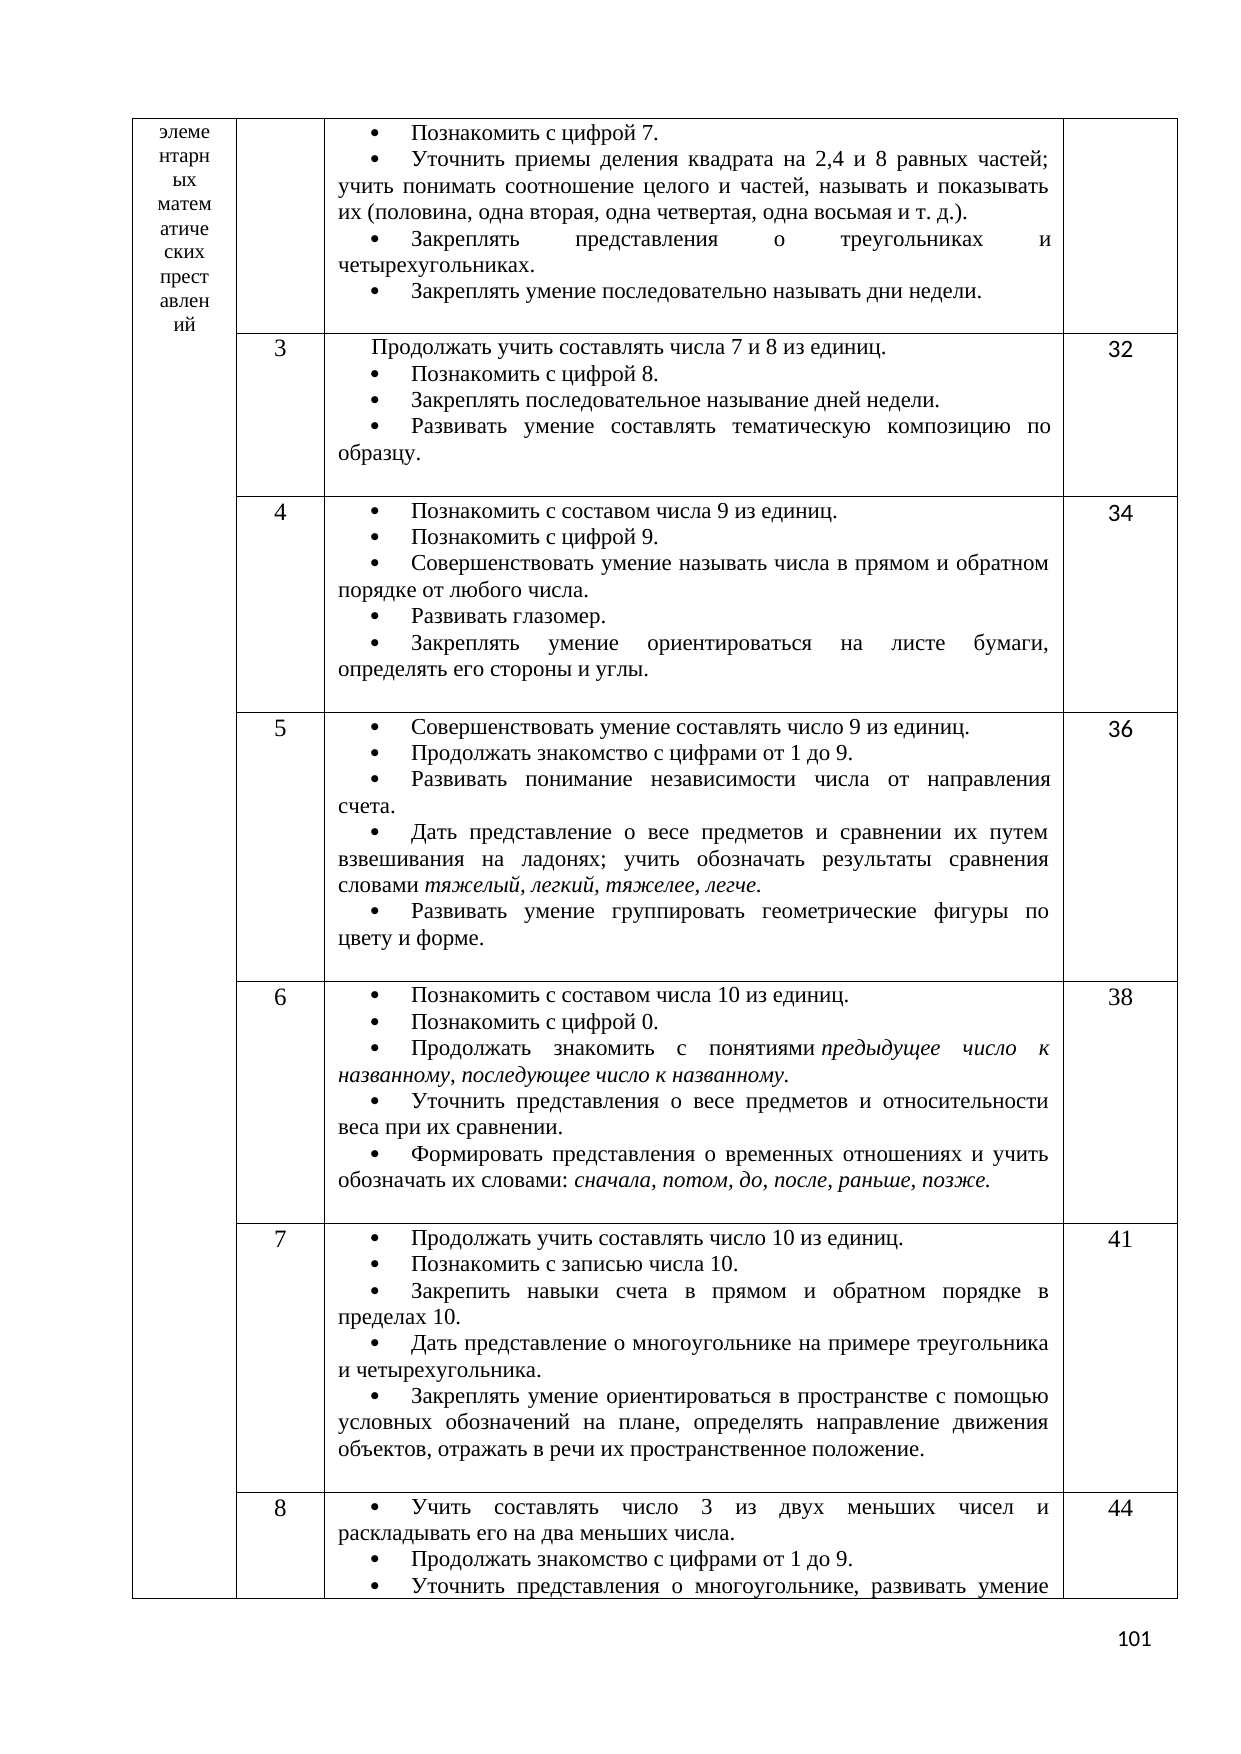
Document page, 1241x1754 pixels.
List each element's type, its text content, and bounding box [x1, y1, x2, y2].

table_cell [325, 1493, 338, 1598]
table_cell 3 [237, 334, 324, 496]
table_cell Познакомить с составом числа 10 из единиц. Познакомить с цифрой 0. Продолжать знакомить с понятиями предыдущее число к названному, последующее число к названному. Уточнить представления о весе предметов и относительности веса при их сравнении. Формировать представления о временных отношениях и учить обозначать их словами: сначала, потом, до, после, раньше, позже. [325, 982, 1063, 1223]
table_cell Совершенствовать умение составлять число 9 из единиц. Продолжать знакомство с цифрами от 1 до 9. Развивать понимание независимости числа от направления счета. Дать представление о весе предметов и сравнении их путем взвешивания на ладонях; учить обозначать результаты сравнения словами тяжелый, легкий, тяжелее, легче. Развивать умение группировать геометрические фигуры по цвету и форме. [325, 713, 1063, 981]
table_cell Продолжать учить составлять число 10 из единиц. Познакомить с записью числа 10. Закрепить навыки счета в прямом и обратном порядке в пределах 10. Дать представление о многоугольнике на примере треугольника и четырехугольника. Закреплять умение ориентироваться в пространстве с помощью условных обозначений на плане, определять направление движения объектов, отражать в речи их пространственное положение. [325, 1224, 1063, 1492]
table_cell 5 [237, 713, 324, 981]
table_cell 8 [237, 1493, 324, 1598]
table_cell 38 [1064, 982, 1177, 1223]
table_cell 6 [237, 982, 324, 1223]
table_cell Познакомить с составом числа 9 из единиц. Познакомить с цифрой 9. Совершенствовать умение называть числа в прямом и обратном порядке от любого числа. Развивать глазомер. Закреплять умение ориентироваться на листе бумаги, определять его стороны и углы. [325, 497, 1063, 712]
table_cell 44 [1064, 1493, 1177, 1598]
table_cell 30 [1064, 119, 1177, 332]
table_cell Продолжать учить составлять числа 7 и 8 из единиц. Познакомить с цифрой 8. Закреплять последовательное называние дней недели. Развивать умение составлять тематическую композицию по образцу. [325, 334, 1063, 496]
table_cell 7 [237, 1224, 324, 1492]
table_cell 32 [1064, 334, 1177, 496]
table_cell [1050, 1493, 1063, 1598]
table_cell 4 [237, 497, 324, 712]
table_cell 36 [1064, 713, 1177, 981]
table_cell 34 [1064, 497, 1177, 712]
table_cell 41 [1064, 1224, 1177, 1492]
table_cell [325, 119, 1063, 332]
table_cell 2 [237, 119, 324, 332]
